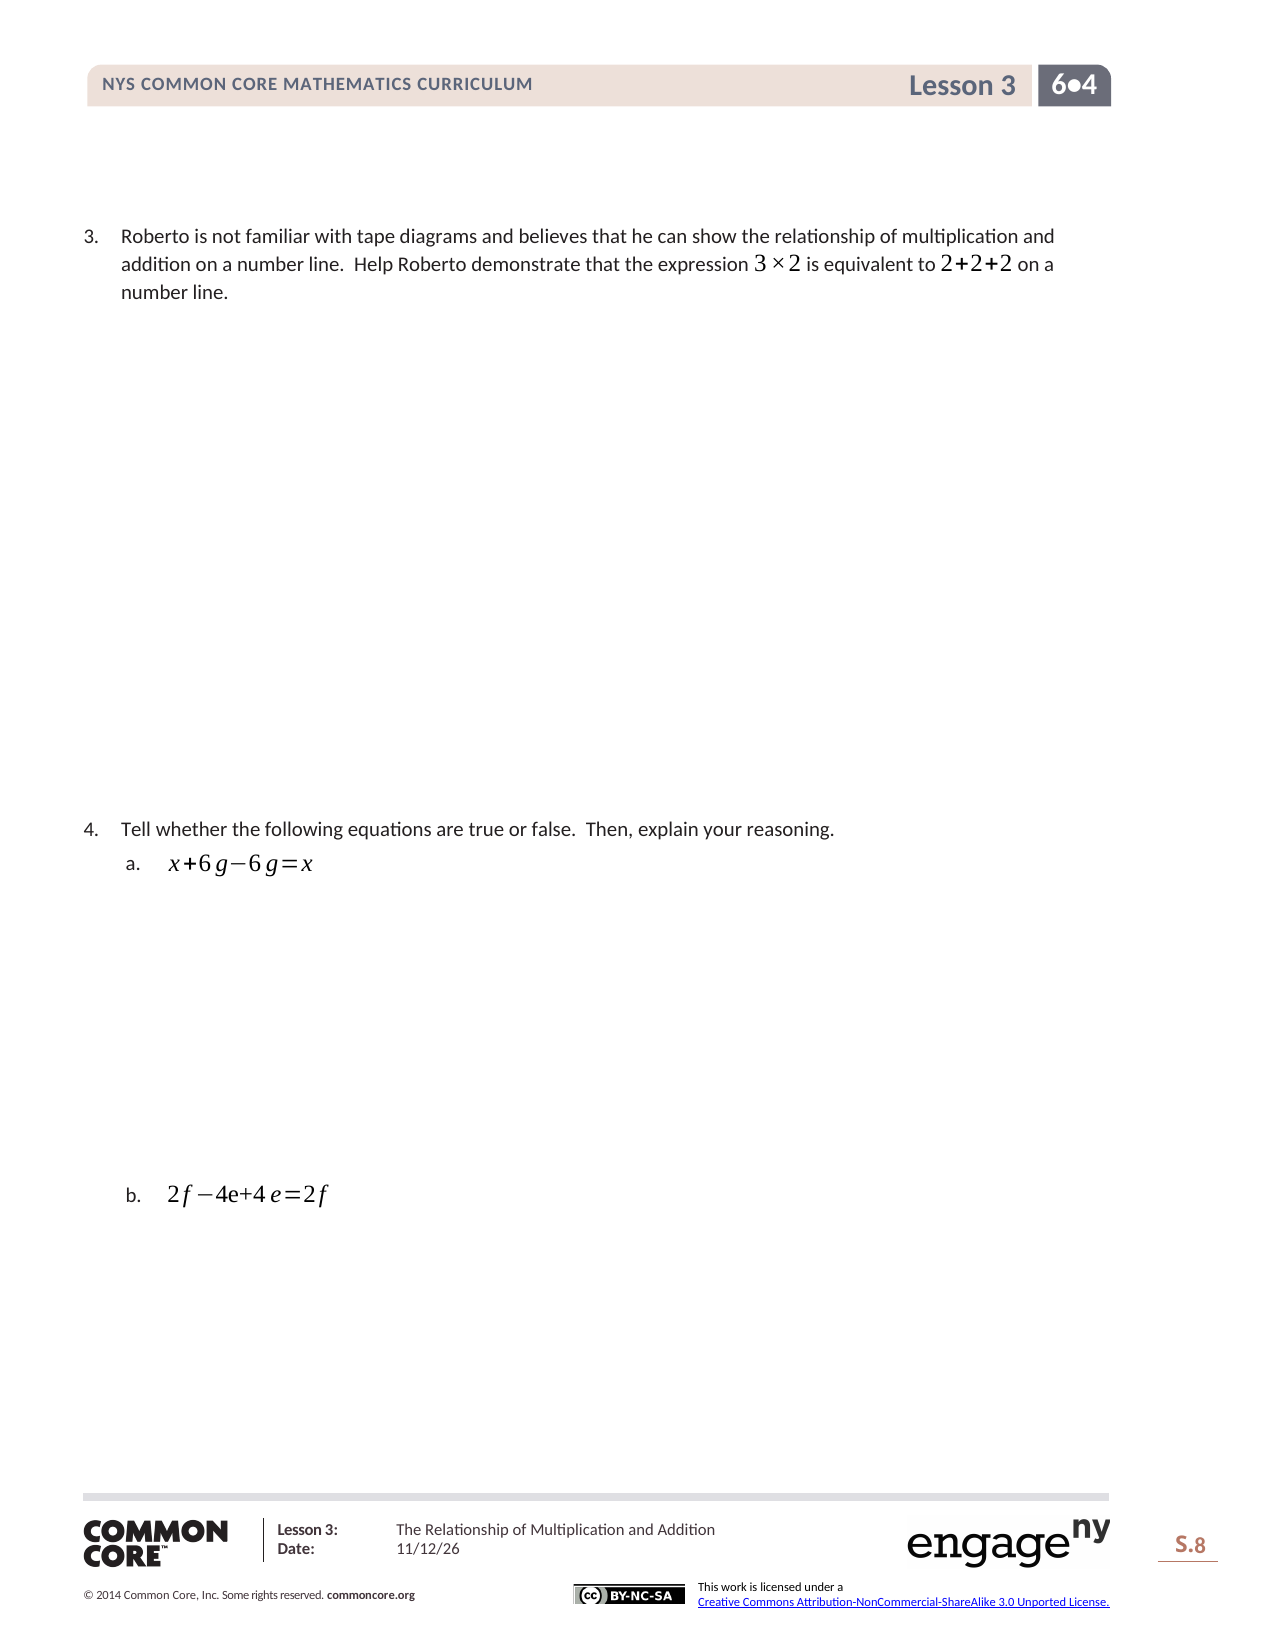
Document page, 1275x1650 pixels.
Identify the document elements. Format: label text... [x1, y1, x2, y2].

text Tell whether the following equations are true or false. Then, explain your reasoning. [83, 816, 1108, 842]
picture [572, 1584, 685, 1604]
picture [79, 1515, 232, 1572]
text Roberto is not familiar with tape diagrams and believes that he can show the relationship of multiplication and addition on a number line. Help Roberto demonstrate that the expression is equivalent to on a number line. [83, 223, 1108, 304]
picture [906, 1515, 1110, 1569]
